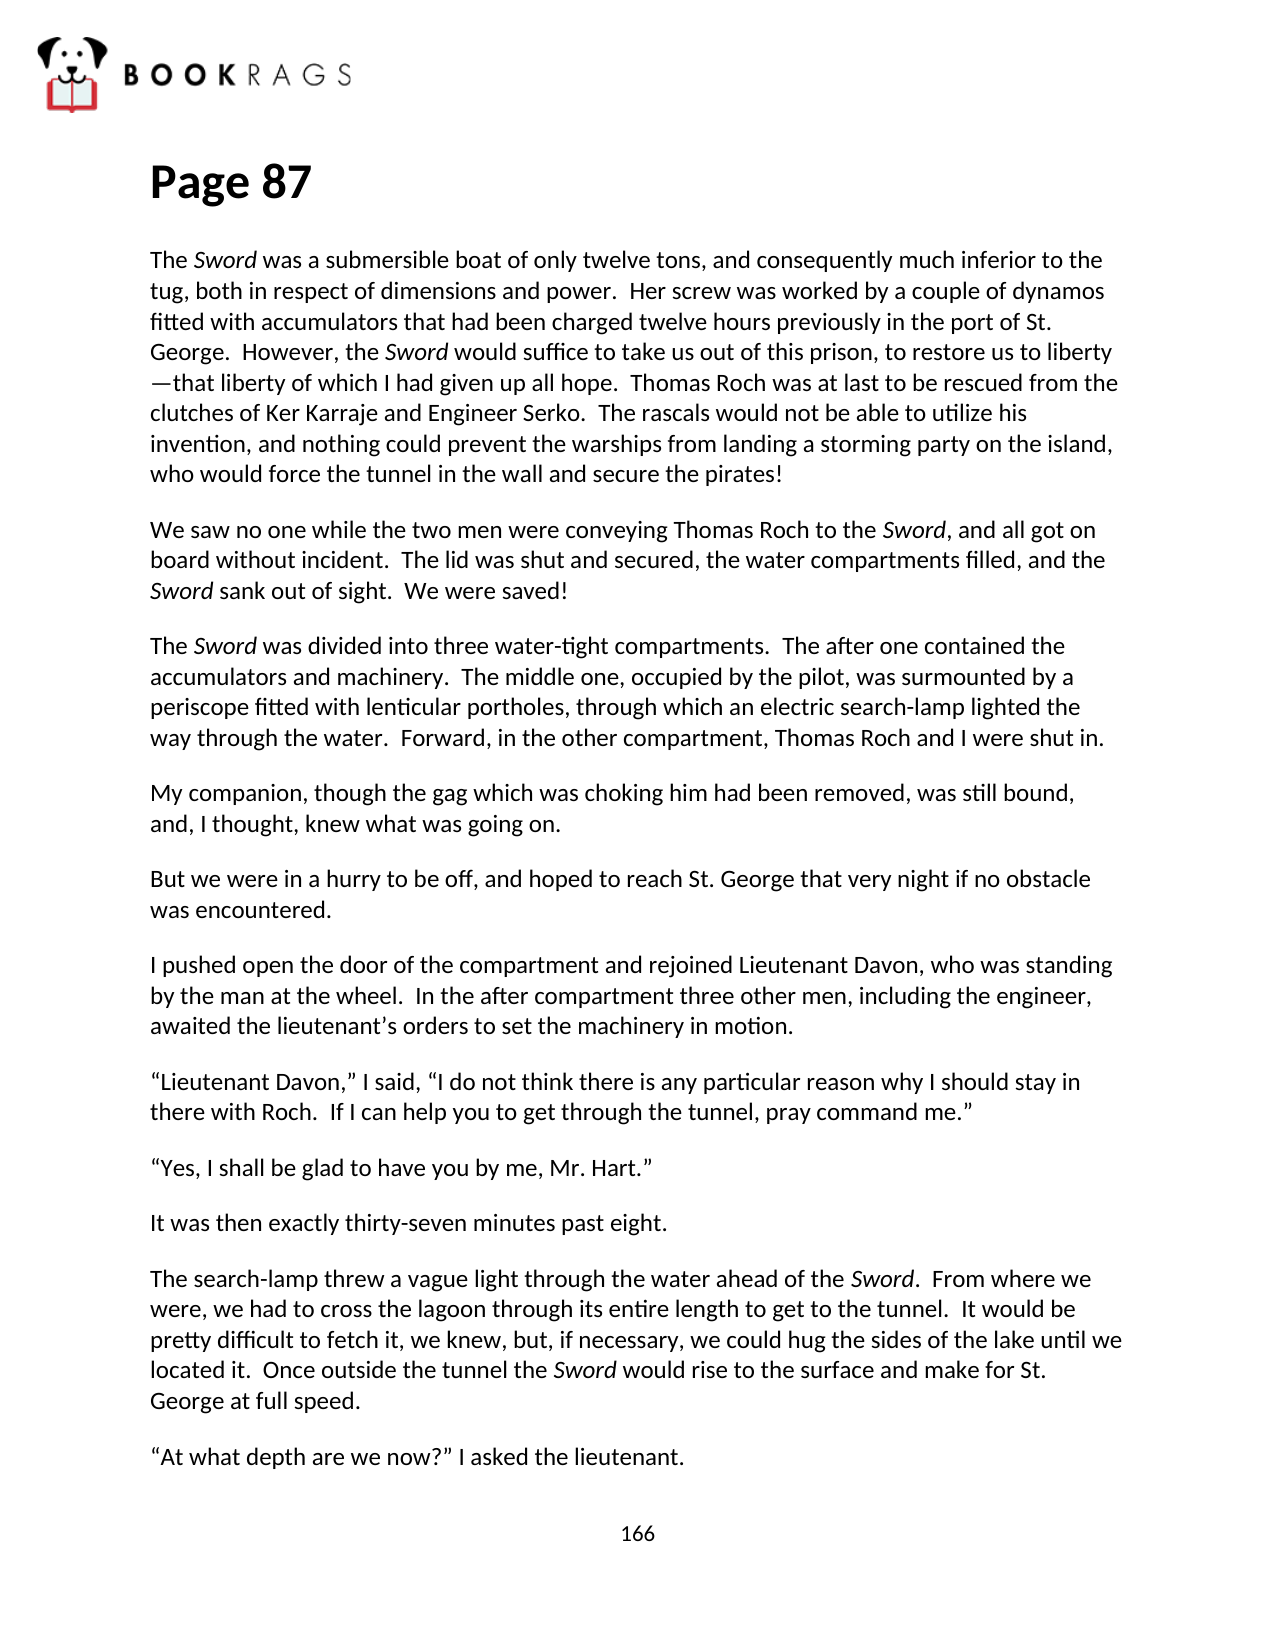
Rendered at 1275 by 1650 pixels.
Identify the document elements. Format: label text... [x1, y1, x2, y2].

text But we were in a hurry to be off, and hoped to reach St. George that very night if no obstacle was encountered. [150, 863, 1125, 924]
text “Lieutenant Davon,” I said, “I do not think there is any particular reason why I should stay in there with Roch. If I can help you to get through the tunnel, pray command me.” [150, 1066, 1125, 1127]
text The search-lamp threw a vague light through the water ahead of the Sword. From where we were, we had to cross the lagoon through its entire length to get to the tunnel. It would be pretty difficult to fetch it, we knew, but, if necessary, we could hug the sides of the lake until we located it. Once outside the tunnel the Sword would rise to the surface and make for St. George at full speed. [150, 1263, 1125, 1416]
text “Yes, I shall be glad to have you by me, Mr. Hart.” [150, 1152, 1125, 1183]
text The Sword was a submersible boat of only twelve tons, and consequently much inferior to the tug, both in respect of dimensions and power. Her screw was worked by a couple of dynamos fitted with accumulators that had been charged twelve hours previously in the port of St. George. However, the Sword would suffice to take us out of this prison, to restore us to liberty—­that liberty of which I had given up all hope. Thomas Roch was at last to be rescued from the clutches of Ker Karraje and Engineer Serko. The rascals would not be able to utilize his invention, and nothing could prevent the warships from landing a storming party on the island, who would force the tunnel in the wall and secure the pirates! [150, 244, 1125, 489]
picture [37, 37, 351, 113]
text “At what depth are we now?” I asked the lieutenant. [150, 1441, 1125, 1471]
text We saw no one while the two men were conveying Thomas Roch to the Sword, and all got on board without incident. The lid was shut and secured, the water compartments filled, and the Sword sank out of sight. We were saved! [150, 514, 1125, 605]
text Page 87 [150, 150, 1125, 211]
text My companion, though the gag which was choking him had been removed, was still bound, and, I thought, knew what was going on. [150, 777, 1125, 838]
text It was then exactly thirty-seven minutes past eight. [150, 1208, 1125, 1238]
text The Sword was divided into three water-tight compartments. The after one contained the accumulators and machinery. The middle one, occupied by the pilot, was surmounted by a periscope fitted with lenticular portholes, through which an electric search-lamp lighted the way through the water. Forward, in the other compartment, Thomas Roch and I were shut in. [150, 630, 1125, 752]
text I pushed open the door of the compartment and rejoined Lieutenant Davon, who was standing by the man at the wheel. In the after compartment three other men, including the engineer, awaited the lieutenant’s orders to set the machinery in motion. [150, 949, 1125, 1041]
